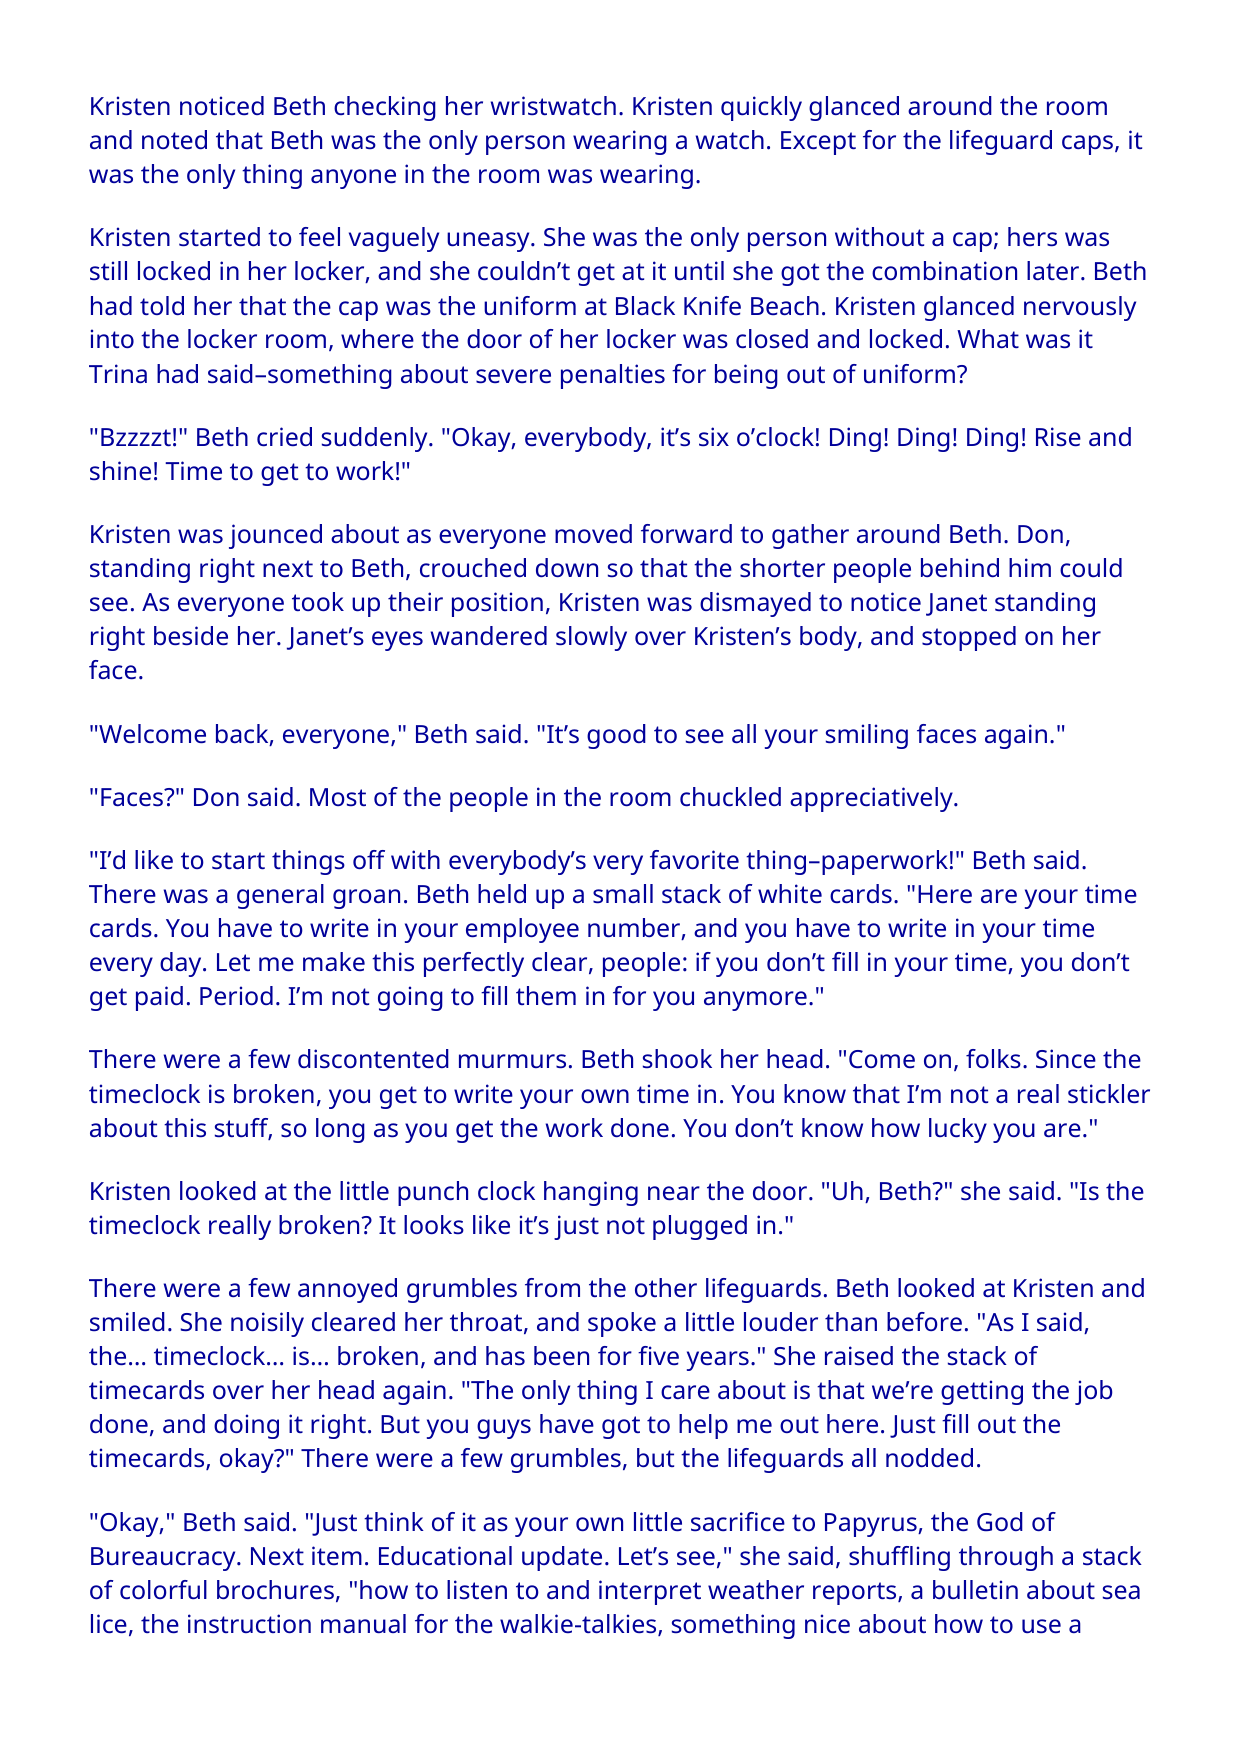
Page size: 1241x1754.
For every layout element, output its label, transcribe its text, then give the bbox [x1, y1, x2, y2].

text "Welcome back, everyone," Beth said. "It’s good to see all your smiling faces again." [89, 716, 1152, 750]
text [89, 1504, 1152, 1641]
text Kristen noticed Beth checking her wristwatch. Kristen quickly glanced around the room and noted that Beth was the only person wearing a watch. Except for the lifeguard caps, it was the only thing anyone in the room was wearing. [89, 89, 1152, 191]
text Kristen started to feel vaguely uneasy. She was the only person without a cap; hers was still locked in her locker, and she couldn’t get at it until she got the combination later. Beth had told her that the cap was the uniform at Black Knife Beach. Kristen glanced nervously into the locker room, where the door of her locker was closed and locked. What was it Trina had said–something about severe penalties for being out of uniform? [89, 220, 1152, 390]
text "Bzzzzt!" Beth cried suddenly. "Okay, everybody, it’s six o’clock! Ding! Ding! Ding! Rise and shine! Time to get to work!" [89, 419, 1152, 488]
text "I’d like to start things off with everybody’s very favorite thing–paperwork!" Beth said. There was a general groan. Beth held up a small stack of white cards. "Here are your time cards. You have to write in your employee number, and you have to write in your time every day. Let me make this perfectly clear, people: if you don’t fill in your time, you don’t get paid. Period. I’m not going to fill them in for you anymore." [89, 843, 1152, 1013]
text "Faces?" Don said. Most of the people in the room chuckled appreciatively. [89, 779, 1152, 813]
text Kristen looked at the little punch clock hanging near the door. "Uh, Beth?" she said. "Is the timeclock really broken? It looks like it’s just not plugged in." [89, 1173, 1152, 1242]
text Kristen was jounced about as everyone moved forward to gather around Beth. Don, standing right next to Beth, crouched down so that the shorter people behind him could see. As everyone took up their position, Kristen was dismayed to notice Janet standing right beside her. Janet’s eyes wandered slowly over Kristen’s body, and stopped on her face. [89, 517, 1152, 687]
text There were a few discontented murmurs. Beth shook her head. "Come on, folks. Since the timeclock is broken, you get to write your own time in. You know that I’m not a real stickler about this stuff, so long as you get the work done. You don’t know how lucky you are." [89, 1042, 1152, 1144]
text There were a few annoyed grumbles from the other lifeguards. Beth looked at Kristen and smiled. She noisily cleared her throat, and spoke a little louder than before. "As I said, the… timeclock… is… broken, and has been for five years." She raised the stack of timecards over her head again. "The only thing I care about is that we’re getting the job done, and doing it right. But you guys have got to help me out here. Just fill out the timecards, okay?" There were a few grumbles, but the lifeguards all nodded. [89, 1271, 1152, 1475]
